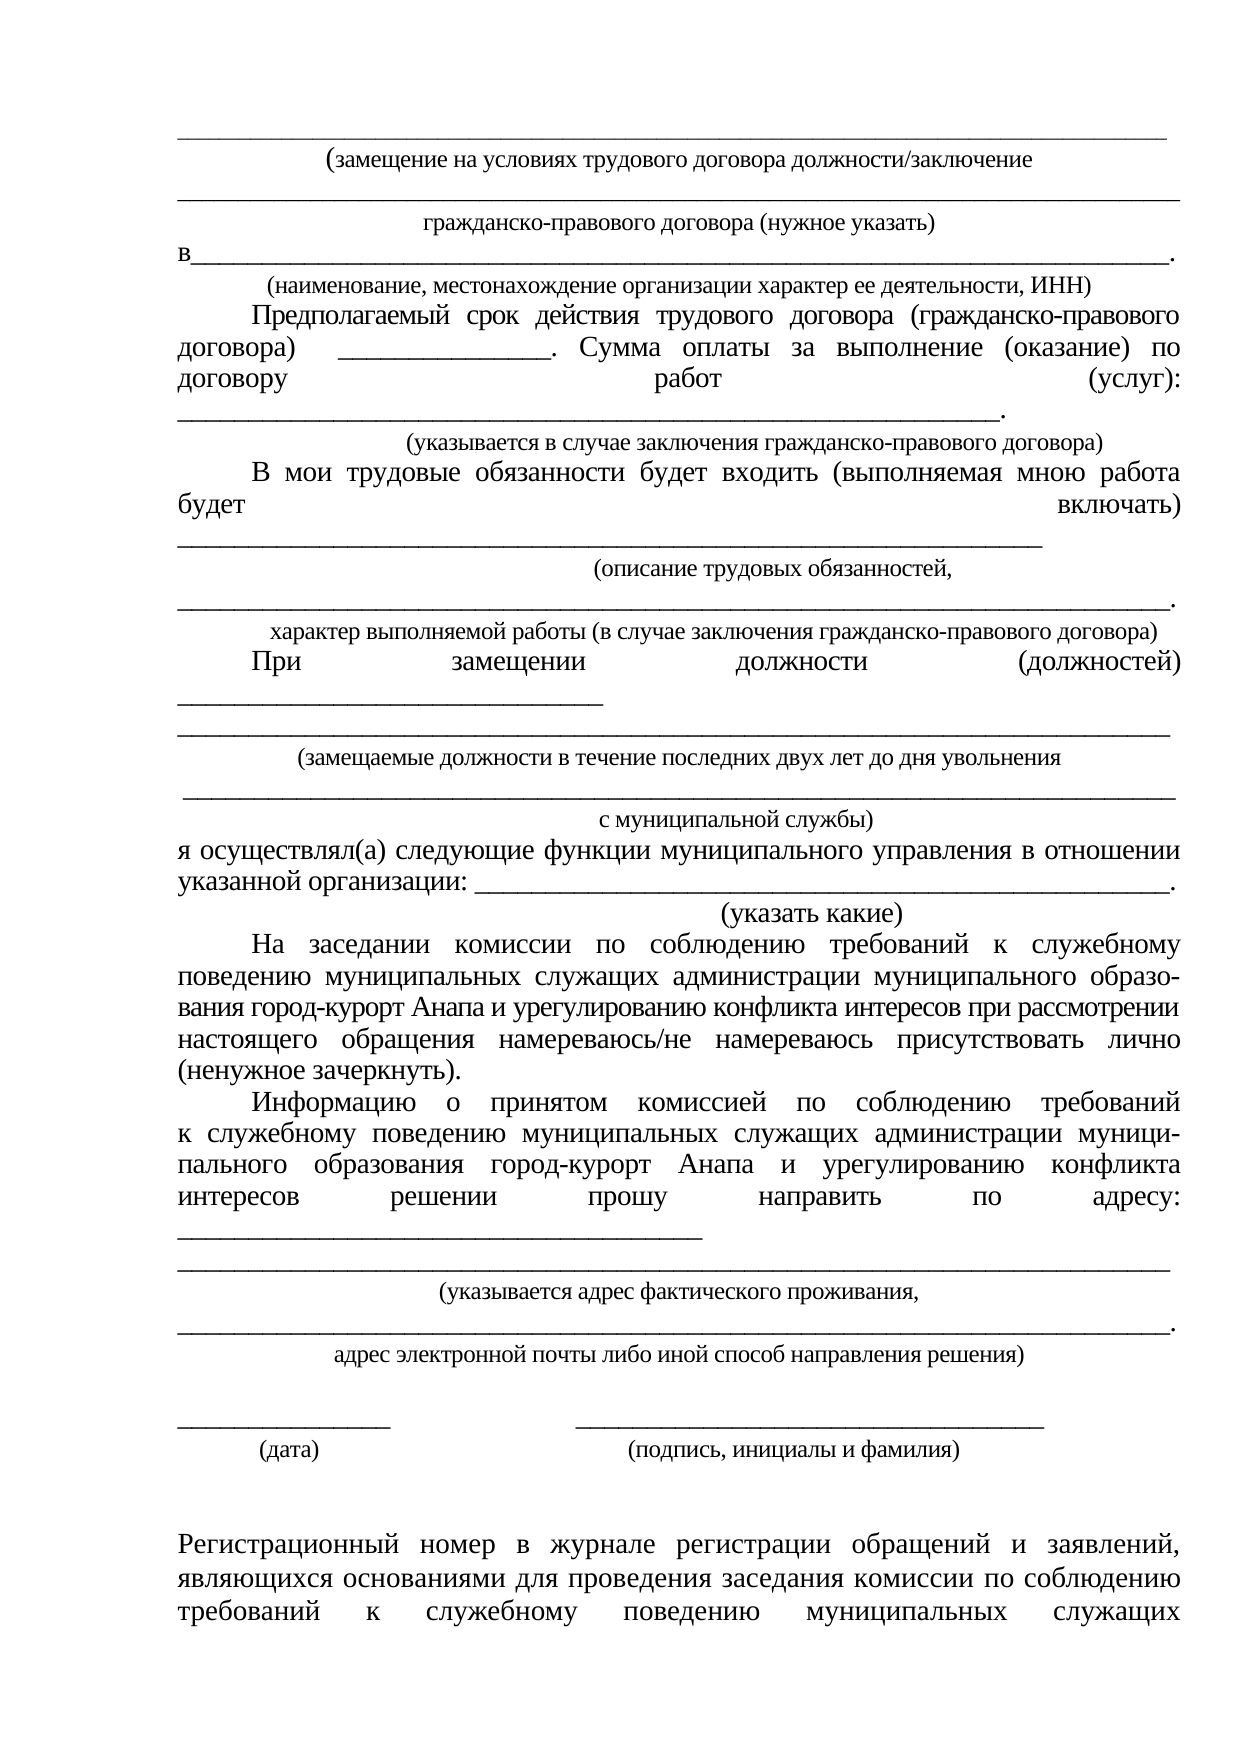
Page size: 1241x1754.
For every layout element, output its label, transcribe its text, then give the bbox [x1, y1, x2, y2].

subtitle В мои трудовые обязанности будет входить (выполняемая мною работа будет включать) _____________________________________________________________ [177, 457, 1181, 551]
subtitle с муниципальной службы) [291, 803, 1181, 834]
subtitle ______________________________________________________________________. [177, 1306, 1181, 1338]
subtitle При замещении должности (должностей) ______________________________ [177, 646, 1181, 708]
subtitle ______________________________________________________________________ [177, 1243, 1181, 1275]
subtitle (наименование, местонахождение организации характер ее деятельности, ИНН) [177, 268, 1181, 299]
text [177, 1526, 1181, 1627]
subtitle гражданско-правового договора (нужное указать) [177, 205, 1181, 237]
subtitle (указывается адрес фактического проживания, [177, 1275, 1181, 1306]
subtitle в_____________________________________________________________________. [177, 237, 1181, 268]
text _______________________________________________________________________________________________ [177, 118, 1181, 142]
subtitle я осуществлял(а) следующие функции муниципального управления в отношении указанной организации: _________________________________________________. [177, 834, 1181, 897]
subtitle _______________ _________________________________ [177, 1401, 1181, 1432]
subtitle ______________________________________________________________________ [177, 708, 1181, 740]
subtitle (замещение на условиях трудового договора должности/заключение [177, 142, 1181, 174]
subtitle Информацию о принятом комиссией по соблюдению требований к служебному поведению муниципальных служащих администрации муници-пального образования город-курорт Анапа и урегулированию конфликта интересов решении прошу направить по адресу: _____________________________________ [177, 1086, 1181, 1243]
subtitle На заседании комиссии по соблюдению требований к служебному поведению муниципальных служащих администрации муниципального образо-вания город-курорт Анапа и урегулированию конфликта интересов при рассмотрении настоящего обращения намереваюсь/не намереваюсь присутствовать лично (ненужное зачеркнуть). [177, 929, 1181, 1086]
subtitle (указывается в случае заключения гражданско-правового договора) [177, 425, 1181, 457]
subtitle Предполагаемый срок действия трудового договора (гражданско-правового договора) _______________. Сумма оплаты за выполнение (оказание) по договору работ (услуг): __________________________________________________________. [177, 299, 1181, 425]
subtitle ______________________________________________________________________. [177, 583, 1181, 614]
subtitle (дата) (подпись, инициалы и фамилия) [177, 1432, 1181, 1463]
subtitle (описание трудовых обязанностей, [291, 551, 1181, 583]
subtitle адрес электронной почты либо иной способ направления решения) [177, 1338, 1181, 1369]
subtitle (указать какие) [291, 897, 1181, 929]
subtitle характер выполняемой работы (в случае заключения гражданско-правового договора) [177, 614, 1181, 646]
subtitle (замещаемые должности в течение последних двух лет до дня увольнения ______________________________________________________________________ [177, 740, 1181, 803]
subtitle ___________________________________________________________________________________ [177, 174, 1181, 205]
